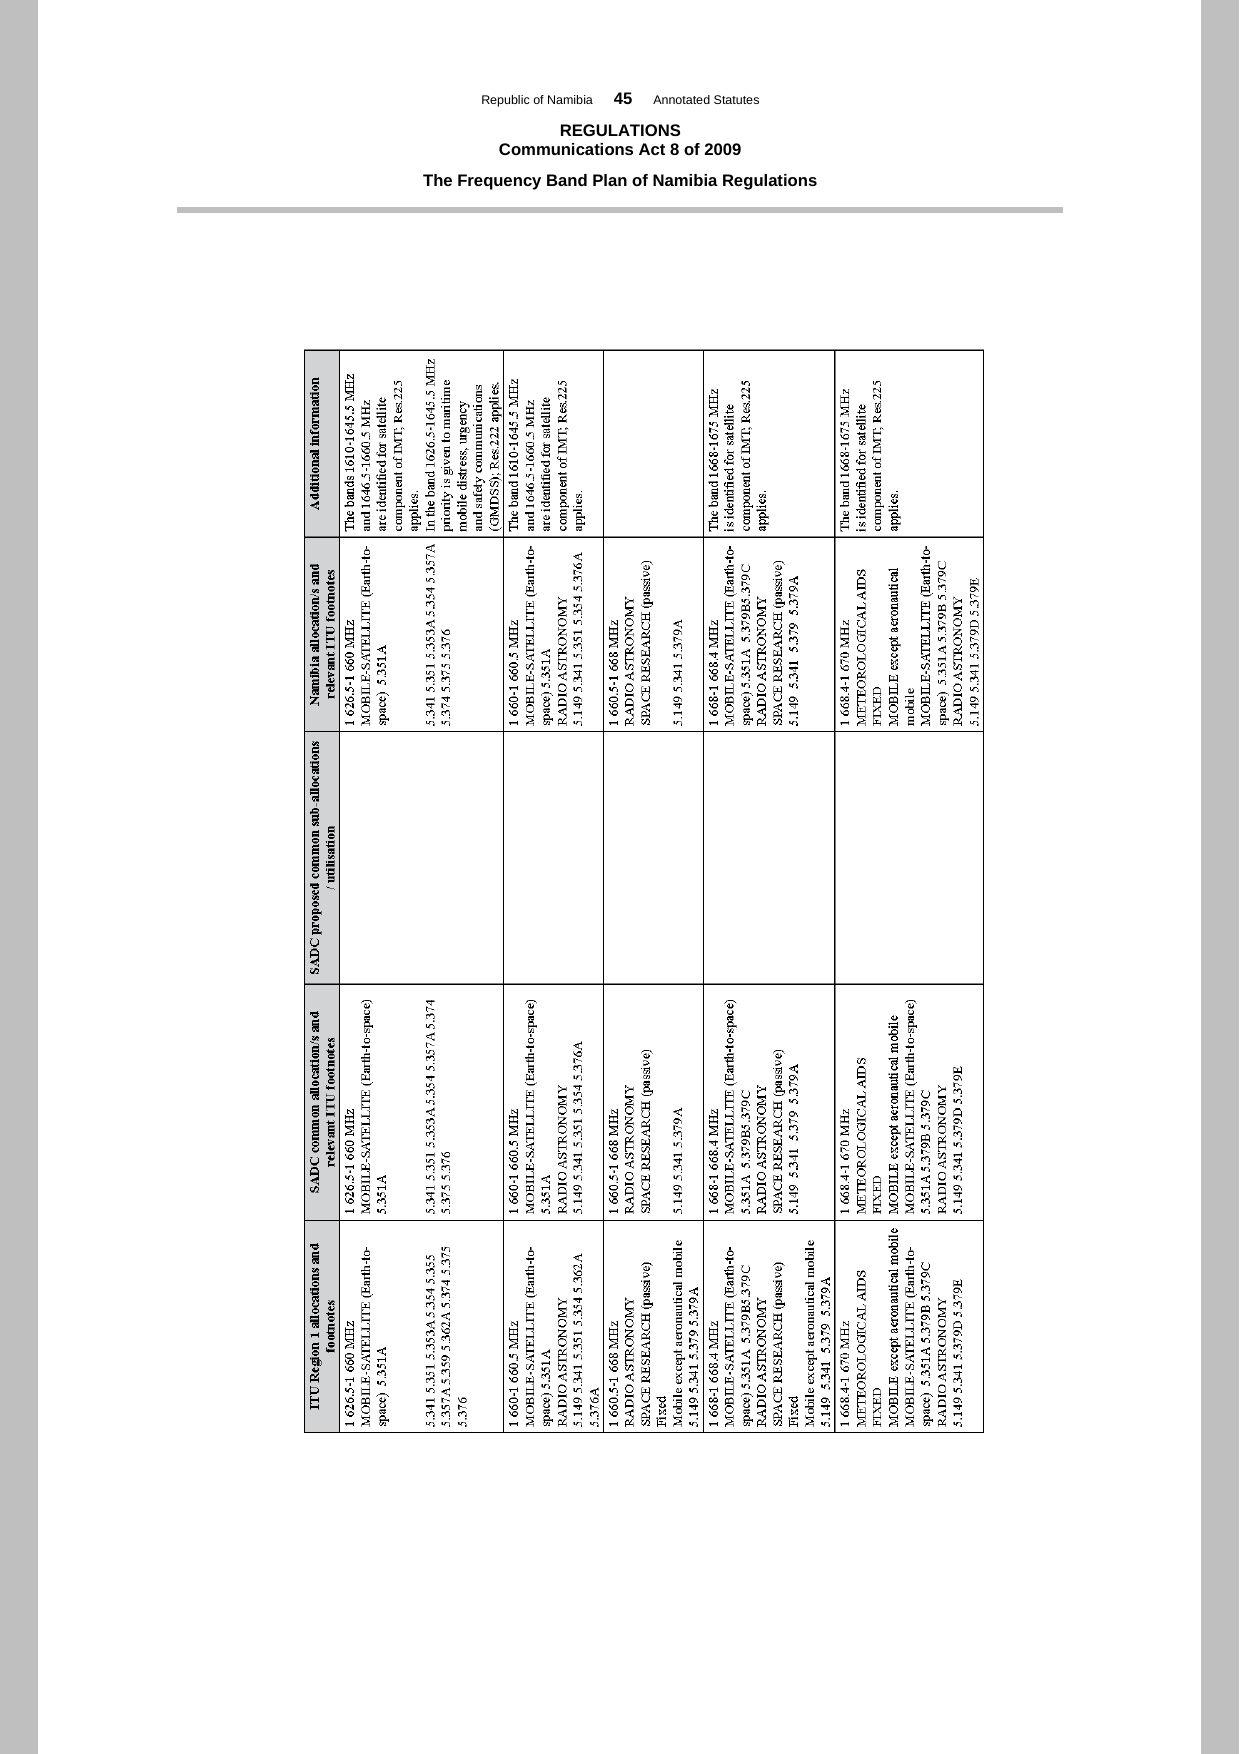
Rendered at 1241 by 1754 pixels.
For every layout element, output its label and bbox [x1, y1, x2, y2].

picture [177, 265, 1063, 1517]
